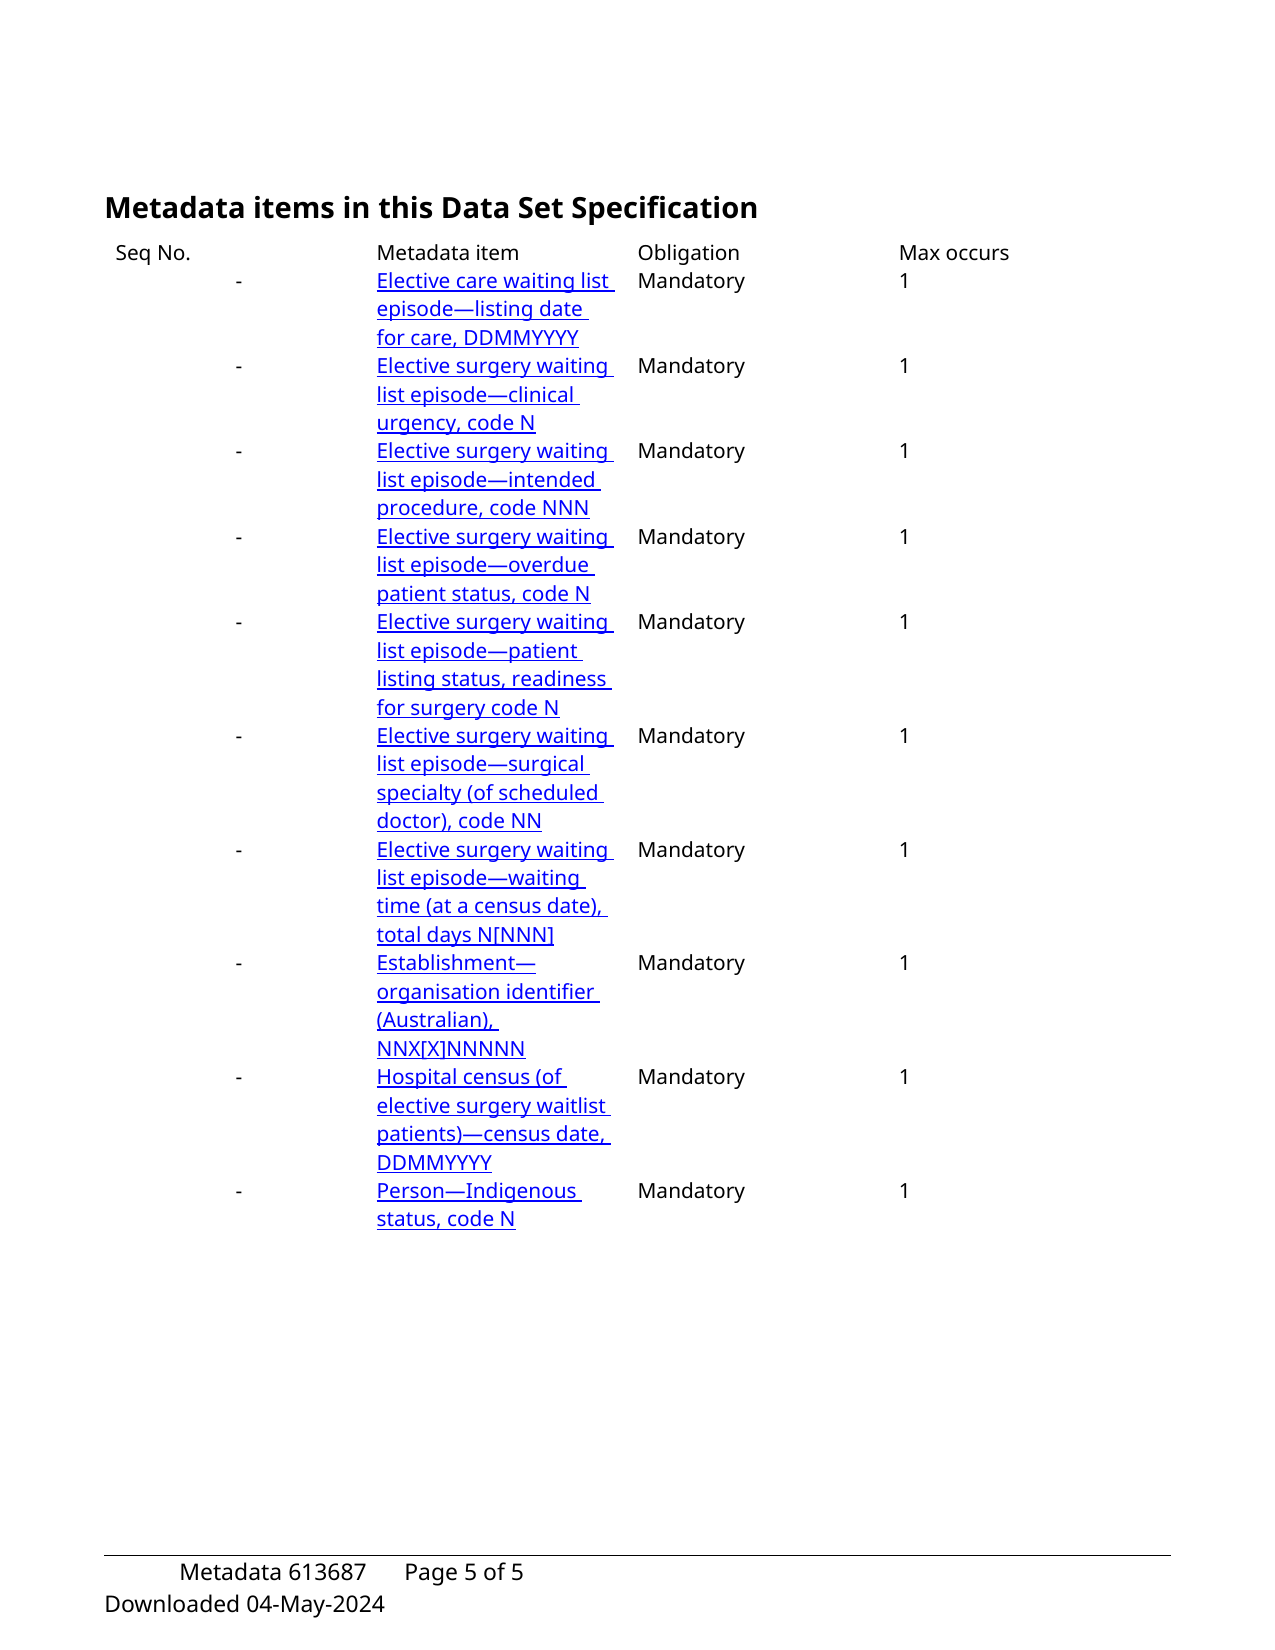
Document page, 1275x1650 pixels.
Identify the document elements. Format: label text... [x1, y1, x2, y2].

table_header Metadata items in this Data Set Specification [93, 142, 1159, 238]
table_cell [93, 238, 1159, 1233]
